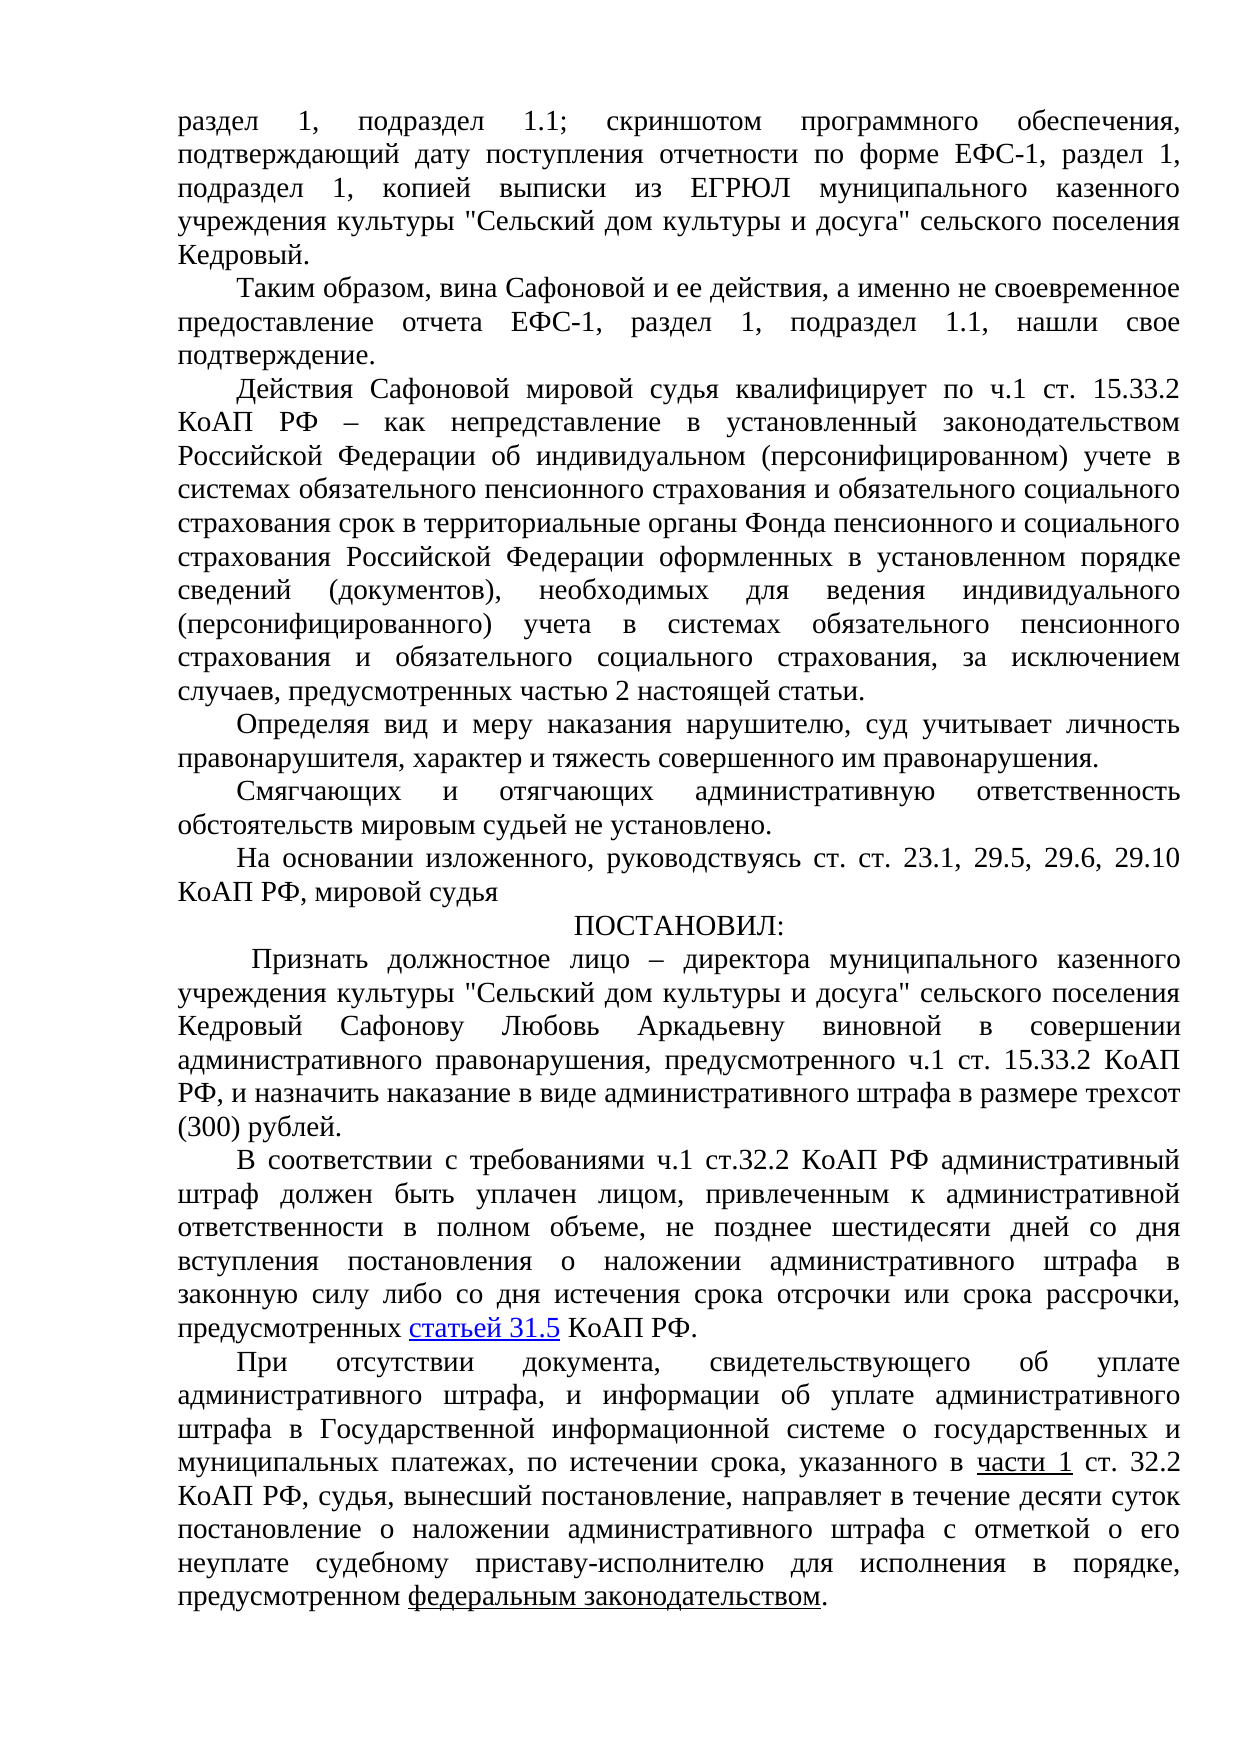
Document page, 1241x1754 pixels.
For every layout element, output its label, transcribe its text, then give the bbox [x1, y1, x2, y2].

text Таким образом, вина Сафоновой и ее действия, а именно не своевременное предоставление отчета ЕФС-1, раздел 1, подраздел 1.1, нашли свое подтверждение. [177, 270, 1181, 371]
text Признать должностное лицо – директора муниципального казенного учреждения культуры "Сельский дом культуры и досуга" сельского поселения Кедровый Сафонову Любовь Аркадьевну виновной в совершении административного правонарушения, предусмотренного ч.1 ст. 15.33.2 КоАП РФ, и назначить наказание в виде административного штрафа в размере трехсот (300) рублей. [177, 941, 1181, 1142]
text В соответствии с требованиями ч.1 ст.32.2 КоАП РФ административный штраф должен быть уплачен лицом, привлеченным к административной ответственности в полном объеме, не позднее шестидесяти дней со дня вступления постановления о наложении административного штрафа в законную силу либо со дня истечения срока отсрочки или срока рассрочки, предусмотренных статьей 31.5 КоАП РФ. [177, 1142, 1181, 1344]
text На основании изложенного, руководствуясь ст. ст. 23.1, 29.5, 29.6, 29.10 КоАП РФ, мировой судья [177, 841, 1181, 908]
text ПОСТАНОВИЛ: [177, 908, 1181, 941]
text Действия Сафоновой мировой судья квалифицирует по ч.1 ст. 15.33.2 КоАП РФ – как непредставление в установленный законодательством Российской Федерации об индивидуальном (персонифицированном) учете в системах обязательного пенсионного страхования и обязательного социального страхования срок в территориальные органы Фонда пенсионного и социального страхования Российской Федерации оформленных в установленном порядке сведений (документов), необходимых для ведения индивидуального (персонифицированного) учета в системах обязательного пенсионного страхования и обязательного социального страхования, за исключением случаев, предусмотренных частью 2 настоящей статьи. [177, 371, 1181, 706]
text Смягчающих и отягчающих административную ответственность обстоятельств мировым судьей не установлено. [177, 773, 1181, 841]
text При отсутствии документа, свидетельствующего об уплате административного штрафа, и информации об уплате административного штрафа в Государственной информационной системе о государственных и муниципальных платежах, по истечении срока, указанного в части 1 ст. 32.2 КоАП РФ, судья, вынесший постановление, направляет в течение десяти суток постановление о наложении административного штрафа с отметкой о его неуплате судебному приставу-исполнителю для исполнения в порядке, предусмотренном федеральным законодательством. [177, 1344, 1181, 1612]
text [177, 103, 1181, 270]
text Определяя вид и меру наказания нарушителю, суд учитывает личность правонарушителя, характер и тяжесть совершенного им правонарушения. [177, 706, 1181, 773]
